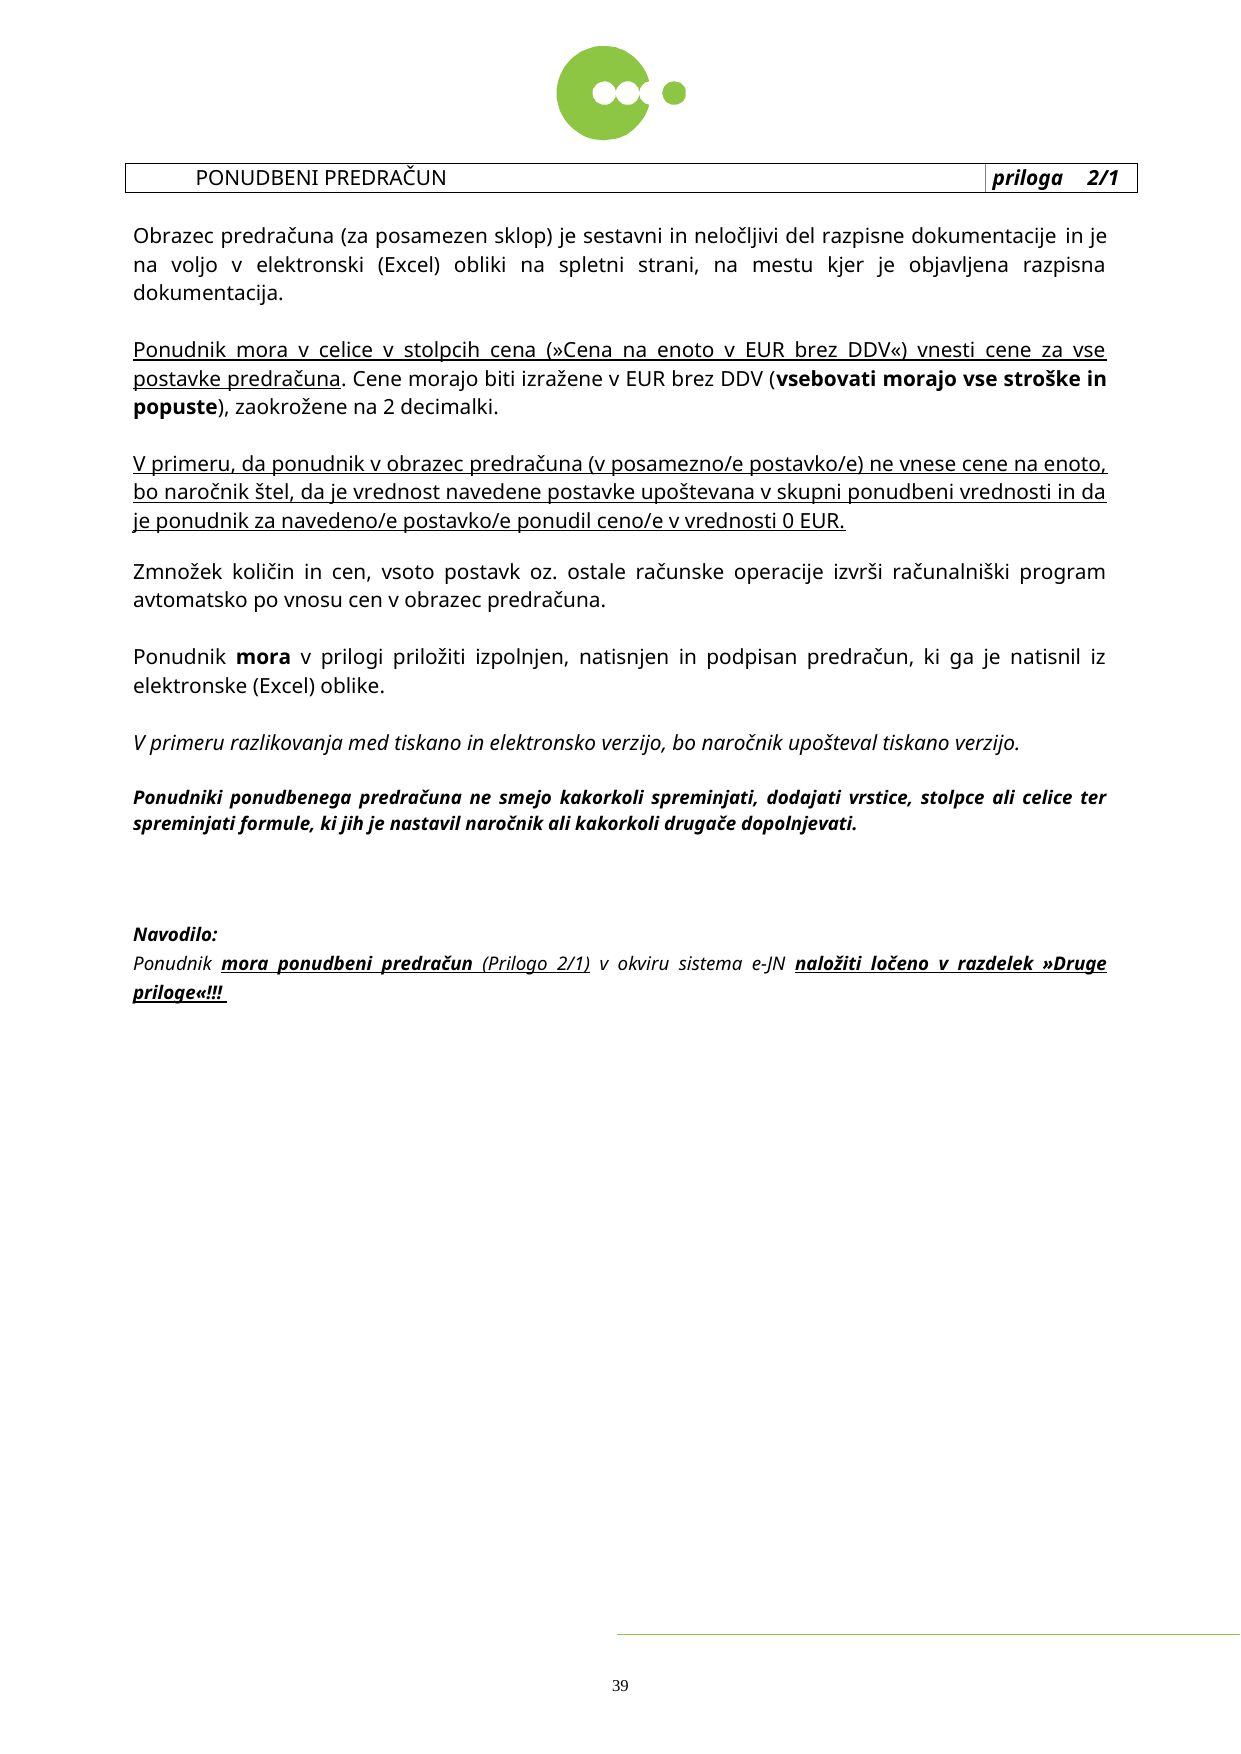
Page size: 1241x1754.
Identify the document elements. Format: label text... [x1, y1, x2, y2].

table_header priloga [986, 164, 1080, 192]
text V primeru, da ponudnik v obrazec predračuna (v posamezno/e postavko/e) ne vnese cene na enoto, bo naročnik štel, da je vrednost navedene postavke upoštevana v skupni ponudbeni vrednosti in da je ponudnik za navedeno/e postavko/e ponudil ceno/e v vrednosti 0 EUR. [133, 449, 1107, 473]
text V primeru razlikovanja med tiskano in elektronsko verzijo, bo naročnik upošteval tiskano verzijo. [133, 728, 1107, 756]
text Ponudnik mora v celice v stolpcih cena (»Cena na enoto v EUR brez DDV«) vnesti cene za vse postavke predračuna. Cene morajo biti izražene v EUR brez DDV (vsebovati morajo vse stroške in popuste), zaokrožene na 2 decimalki. [133, 335, 1107, 359]
table_header [126, 164, 188, 192]
table_header PONUDBENI PREDRAČUN [188, 164, 985, 192]
text V primeru, da ponudnik v obrazec predračuna (v posamezno/e postavko/e) ne vnese cene na enoto, bo naročnik štel, da je vrednost navedene postavke upoštevana v skupni ponudbeni vrednosti in da je ponudnik za navedeno/e postavko/e ponudil ceno/e v vrednosti 0 EUR. [133, 474, 1107, 502]
text V primeru, da ponudnik v obrazec predračuna (v posamezno/e postavko/e) ne vnese cene na enoto, bo naročnik štel, da je vrednost navedene postavke upoštevana v skupni ponudbeni vrednosti in da je ponudnik za navedeno/e postavko/e ponudil ceno/e v vrednosti 0 EUR. [133, 503, 1107, 534]
text Navodilo: [133, 921, 1107, 946]
text Ponudnik mora ponudbeni predračun (Prilogo 2/1) v okviru sistema e-JN naložiti ločeno v razdelek »Druge priloge«!!! [133, 950, 1107, 1005]
text Zmnožek količin in cen, vsoto postavk oz. ostale računske operacije izvrši računalniški program avtomatsko po vnosu cen v obrazec predračuna. [133, 557, 1107, 614]
table_header 2/1 [1080, 164, 1137, 192]
text Ponudnik mora v celice v stolpcih cena (»Cena na enoto v EUR brez DDV«) vnesti cene za vse postavke predračuna. Cene morajo biti izražene v EUR brez DDV (vsebovati morajo vse stroške in popuste), zaokrožene na 2 decimalki. [133, 361, 1107, 421]
text Ponudnik mora v prilogi priložiti izpolnjen, natisnjen in podpisan predračun, ki ga je natisnil iz elektronske (Excel) oblike. [133, 642, 1107, 699]
text Obrazec predračuna (za posamezen sklop) je sestavni in neločljivi del razpisne dokumentacije in je na voljo v elektronski (Excel) obliki na spletni strani, na mestu kjer je objavljena razpisna dokumentacija. [133, 221, 1107, 307]
text Ponudniki ponudbenega predračuna ne smejo kakorkoli spreminjati, dodajati vrstice, stolpce ali celice ter spreminjati formule, ki jih je nastavil naročnik ali kakorkoli drugače dopolnjevati. [133, 784, 1107, 836]
